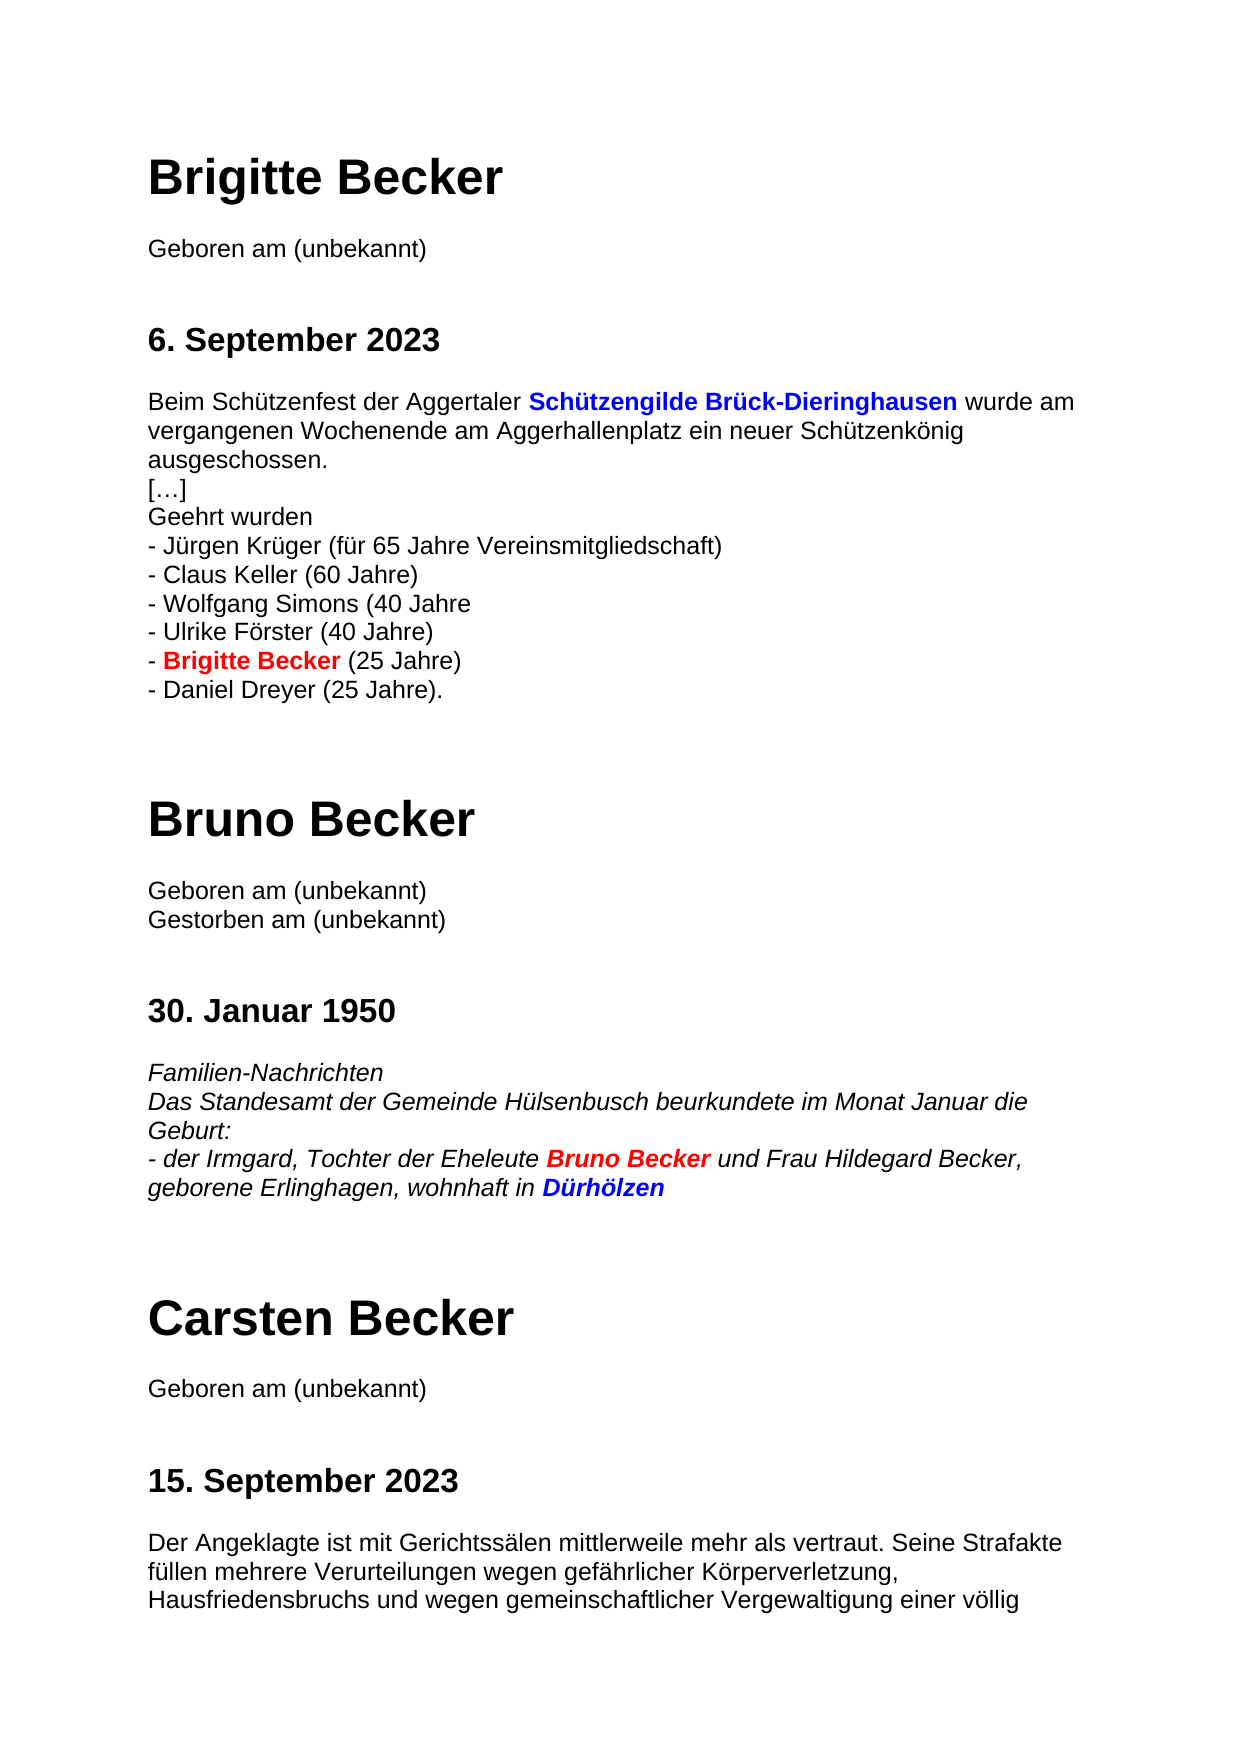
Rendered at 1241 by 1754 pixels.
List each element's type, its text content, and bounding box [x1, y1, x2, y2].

text - Daniel Dreyer (25 Jahre). [148, 675, 1093, 703]
text 6. September 2023 [148, 320, 1093, 358]
text Familien-Nachrichten [148, 1058, 1093, 1087]
text Das Standesamt der Gemeinde Hülsenbusch beurkundete im Monat Januar die Geburt: [148, 1087, 1093, 1144]
text - Jürgen Krüger (für 65 Jahre Vereinsmitgliedschaft) [148, 531, 1093, 560]
text Geboren am (unbekannt) [148, 1374, 1093, 1403]
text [148, 1528, 1093, 1614]
text 30. Januar 1950 [148, 991, 1093, 1029]
text Beim Schützenfest der Aggertaler Schützengilde Brück-Dieringhausen wurde am vergangenen Wochenende am Aggerhallenplatz ein neuer Schützenkönig ausgeschossen. [148, 387, 1093, 473]
text - der Irmgard, Tochter der Eheleute Bruno Becker und Frau Hildegard Becker, geborene Erlinghagen, wohnhaft in Dürhölzen [148, 1144, 1093, 1202]
text - Ulrike Förster (40 Jahre) [148, 617, 1093, 646]
text Geboren am (unbekannt) [148, 234, 1093, 263]
text […] [148, 473, 1093, 502]
text - Claus Keller (60 Jahre) [148, 560, 1093, 588]
text Gestorben am (unbekannt) [148, 905, 1093, 933]
text - Wolfgang Simons (40 Jahre [148, 588, 1093, 617]
text - Brigitte Becker (25 Jahre) [148, 646, 1093, 675]
text Bruno Becker [148, 790, 1093, 847]
text Carsten Becker [148, 1288, 1093, 1346]
text Geboren am (unbekannt) [148, 876, 1093, 905]
text 15. September 2023 [148, 1461, 1093, 1499]
text Brigitte Becker [148, 148, 1093, 205]
text Geehrt wurden [148, 502, 1093, 531]
